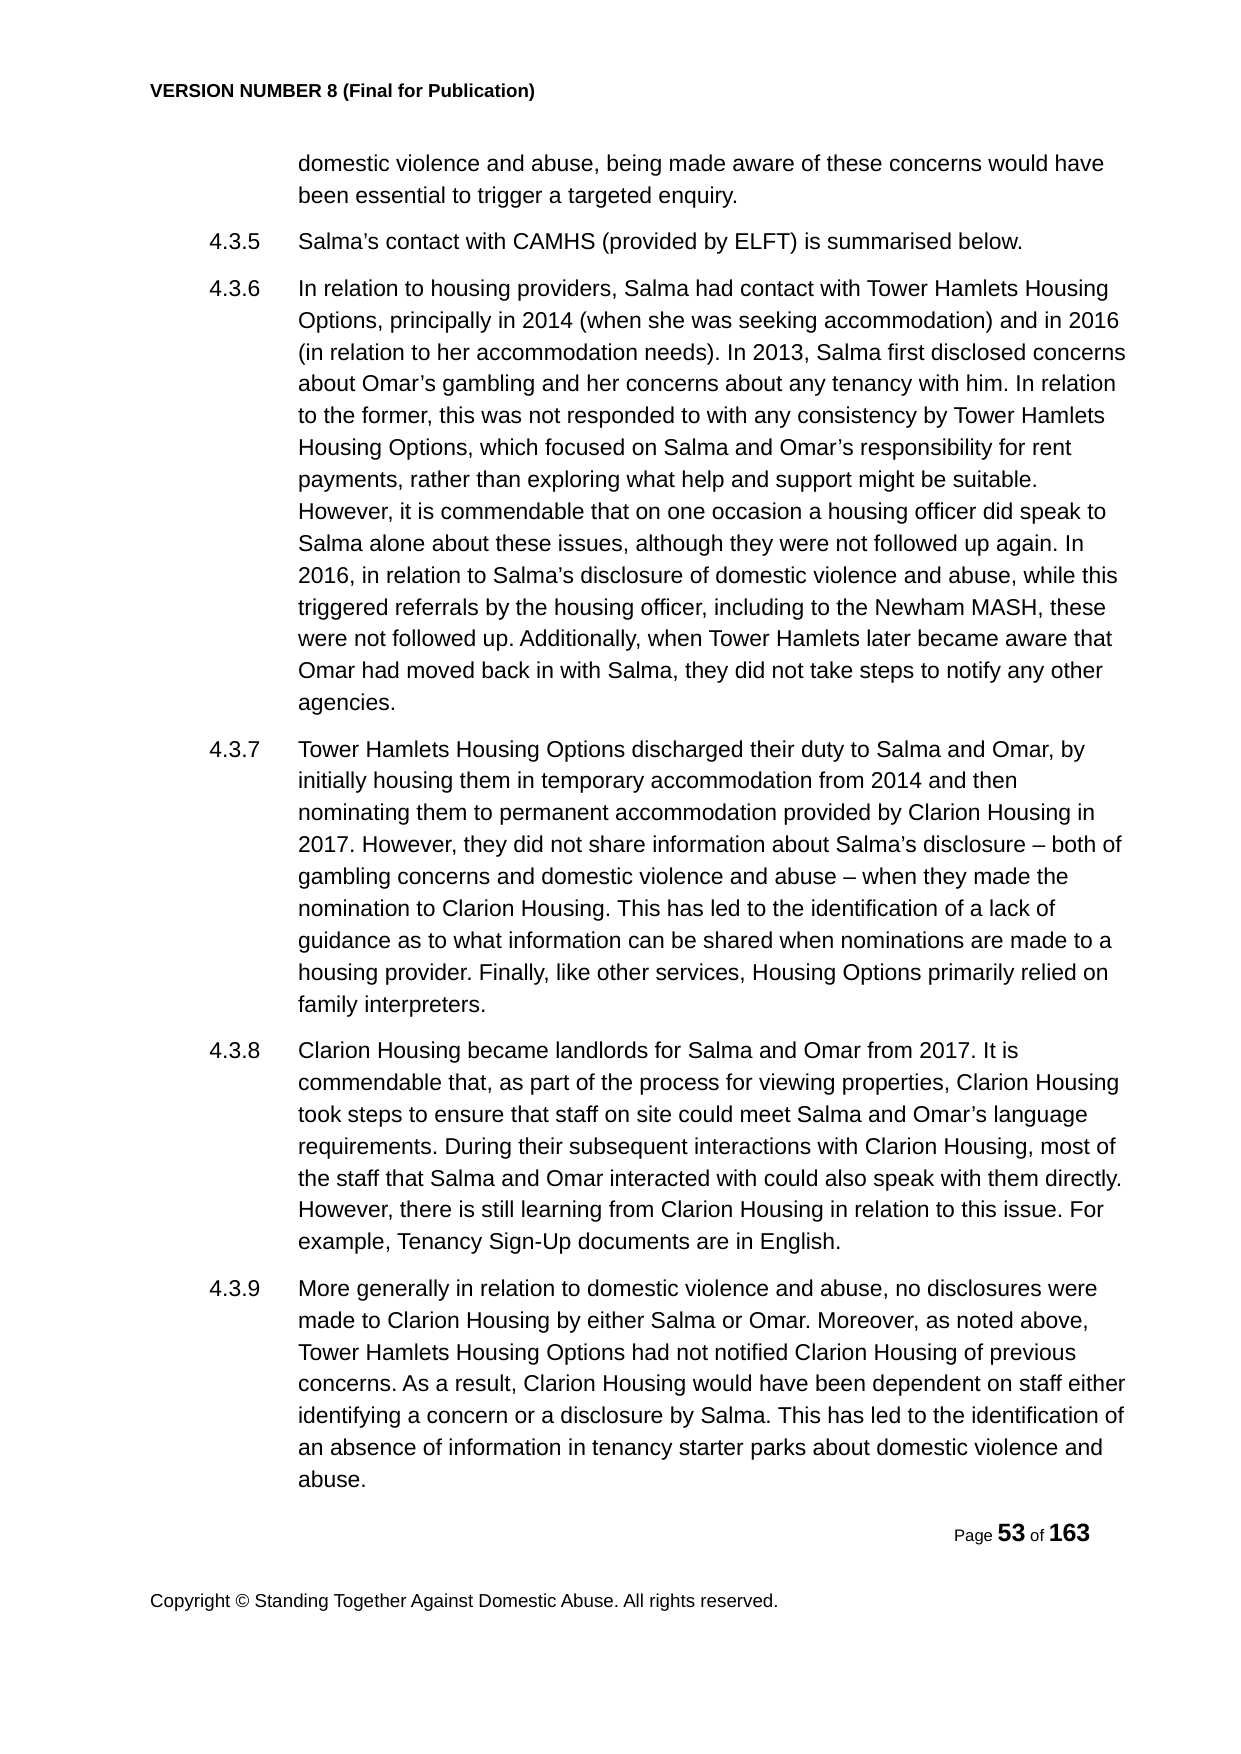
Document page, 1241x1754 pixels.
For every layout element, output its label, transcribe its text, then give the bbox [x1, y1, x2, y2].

list Clarion Housing became landlords for Salma and Omar from 2017. It is commendable that, as part of the process for viewing properties, Clarion Housing took steps to ensure that staff on site could meet Salma and Omar’s language requirements. During their subsequent interactions with Clarion Housing, most of the staff that Salma and Omar interacted with could also speak with them directly. However, there is still learning from Clarion Housing in relation to this issue. For example, Tenancy Sign-Up documents are in English. [209, 1037, 1126, 1255]
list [209, 150, 1126, 208]
list Tower Hamlets Housing Options discharged their duty to Salma and Omar, by initially housing them in temporary accommodation from 2014 and then nominating them to permanent accommodation provided by Clarion Housing in 2017. However, they did not share information about Salma’s disclosure – both of gambling concerns and domestic violence and abuse – when they made the nomination to Clarion Housing. This has led to the identification of a lack of guidance as to what information can be shared when nominations are made to a housing provider. Finally, like other services, Housing Options primarily relied on family interpreters. [209, 736, 1126, 1017]
list Salma’s contact with CAMHS (provided by ELFT) is summarised below. [209, 228, 1126, 255]
list More generally in relation to domestic violence and abuse, no disclosures were made to Clarion Housing by either Salma or Omar. Moreover, as noted above, Tower Hamlets Housing Options had not notified Clarion Housing of previous concerns. As a result, Clarion Housing would have been dependent on staff either identifying a concern or a disclosure by Salma. This has led to the identification of an absence of information in tenancy starter parks about domestic violence and abuse. [209, 1275, 1126, 1492]
list In relation to housing providers, Salma had contact with Tower Hamlets Housing Options, principally in 2014 (when she was seeking accommodation) and in 2016 (in relation to her accommodation needs). In 2013, Salma first disclosed concerns about Omar’s gambling and her concerns about any tenancy with him. In relation to the former, this was not responded to with any consistency by Tower Hamlets Housing Options, which focused on Salma and Omar’s responsibility for rent payments, rather than exploring what help and support might be suitable. However, it is commendable that on one occasion a housing officer did speak to Salma alone about these issues, although they were not followed up again. In 2016, in relation to Salma’s disclosure of domestic violence and abuse, while this triggered referrals by the housing officer, including to the Newham MASH, these were not followed up. Additionally, when Tower Hamlets later became aware that Omar had moved back in with Salma, they did not take steps to notify any other agencies. [209, 275, 1126, 716]
